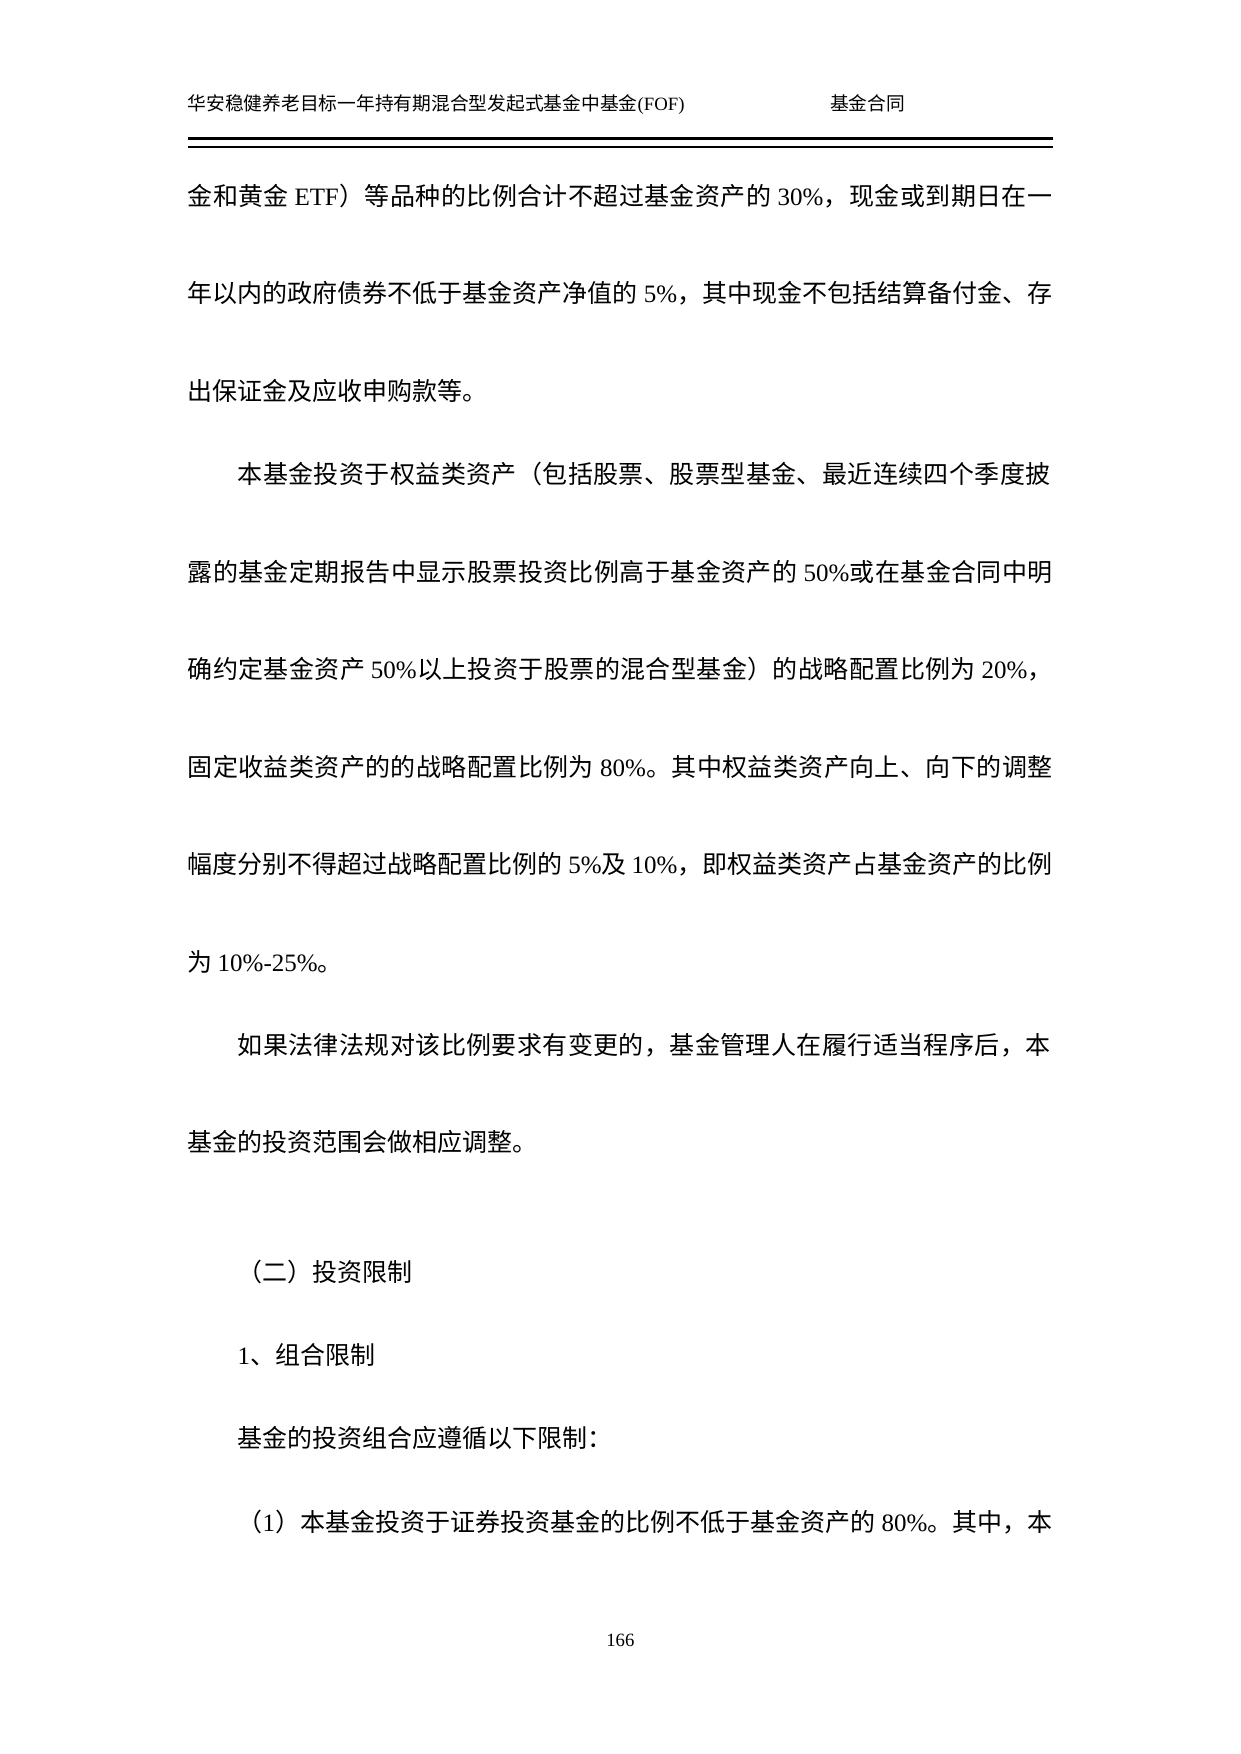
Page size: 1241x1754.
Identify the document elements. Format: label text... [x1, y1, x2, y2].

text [187, 162, 1053, 422]
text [187, 1488, 1053, 1553]
text 基金的投资组合应遵循以下限制： [187, 1404, 1053, 1469]
text 1、组合限制 [187, 1321, 1053, 1386]
text （二）投资限制 [187, 1238, 1053, 1303]
text 如果法律法规对该比例要求有变更的，基金管理人在履行适当程序后，本基金的投资范围会做相应调整。 [187, 1011, 1053, 1173]
text 本基金投资于权益类资产（包括股票、股票型基金、最近连续四个季度披露的基金定期报告中显示股票投资比例高于基金资产的50%或在基金合同中明确约定基金资产50%以上投资于股票的混合型基金）的战略配置比例为20%，固定收益类资产的的战略配置比例为80%。其中权益类资产向上、向下的调整幅度分别不得超过战略配置比例的5%及10%，即权益类资产占基金资产的比例为10%-25%。 [187, 440, 1053, 993]
